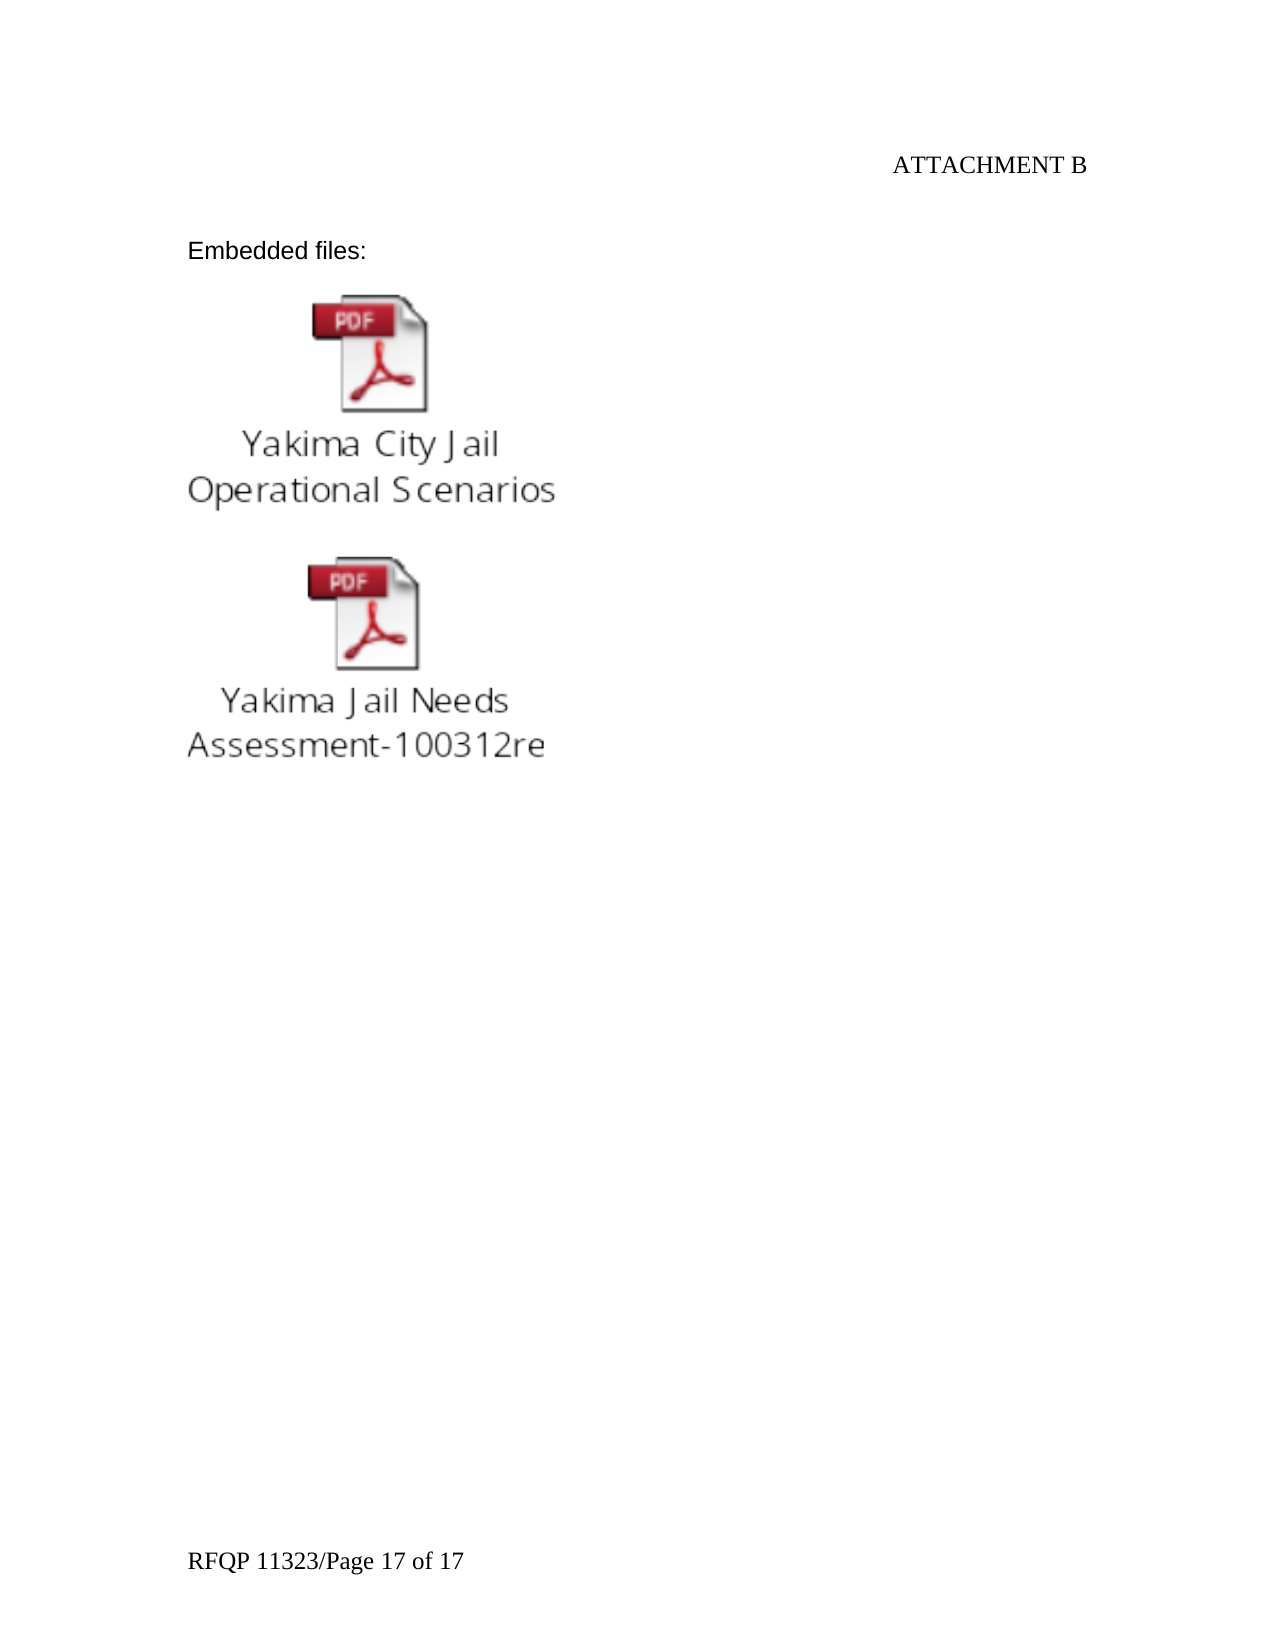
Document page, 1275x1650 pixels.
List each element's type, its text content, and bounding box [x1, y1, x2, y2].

text ATTACHMENT B [187, 150, 1087, 179]
text Embedded files: [187, 236, 1087, 265]
